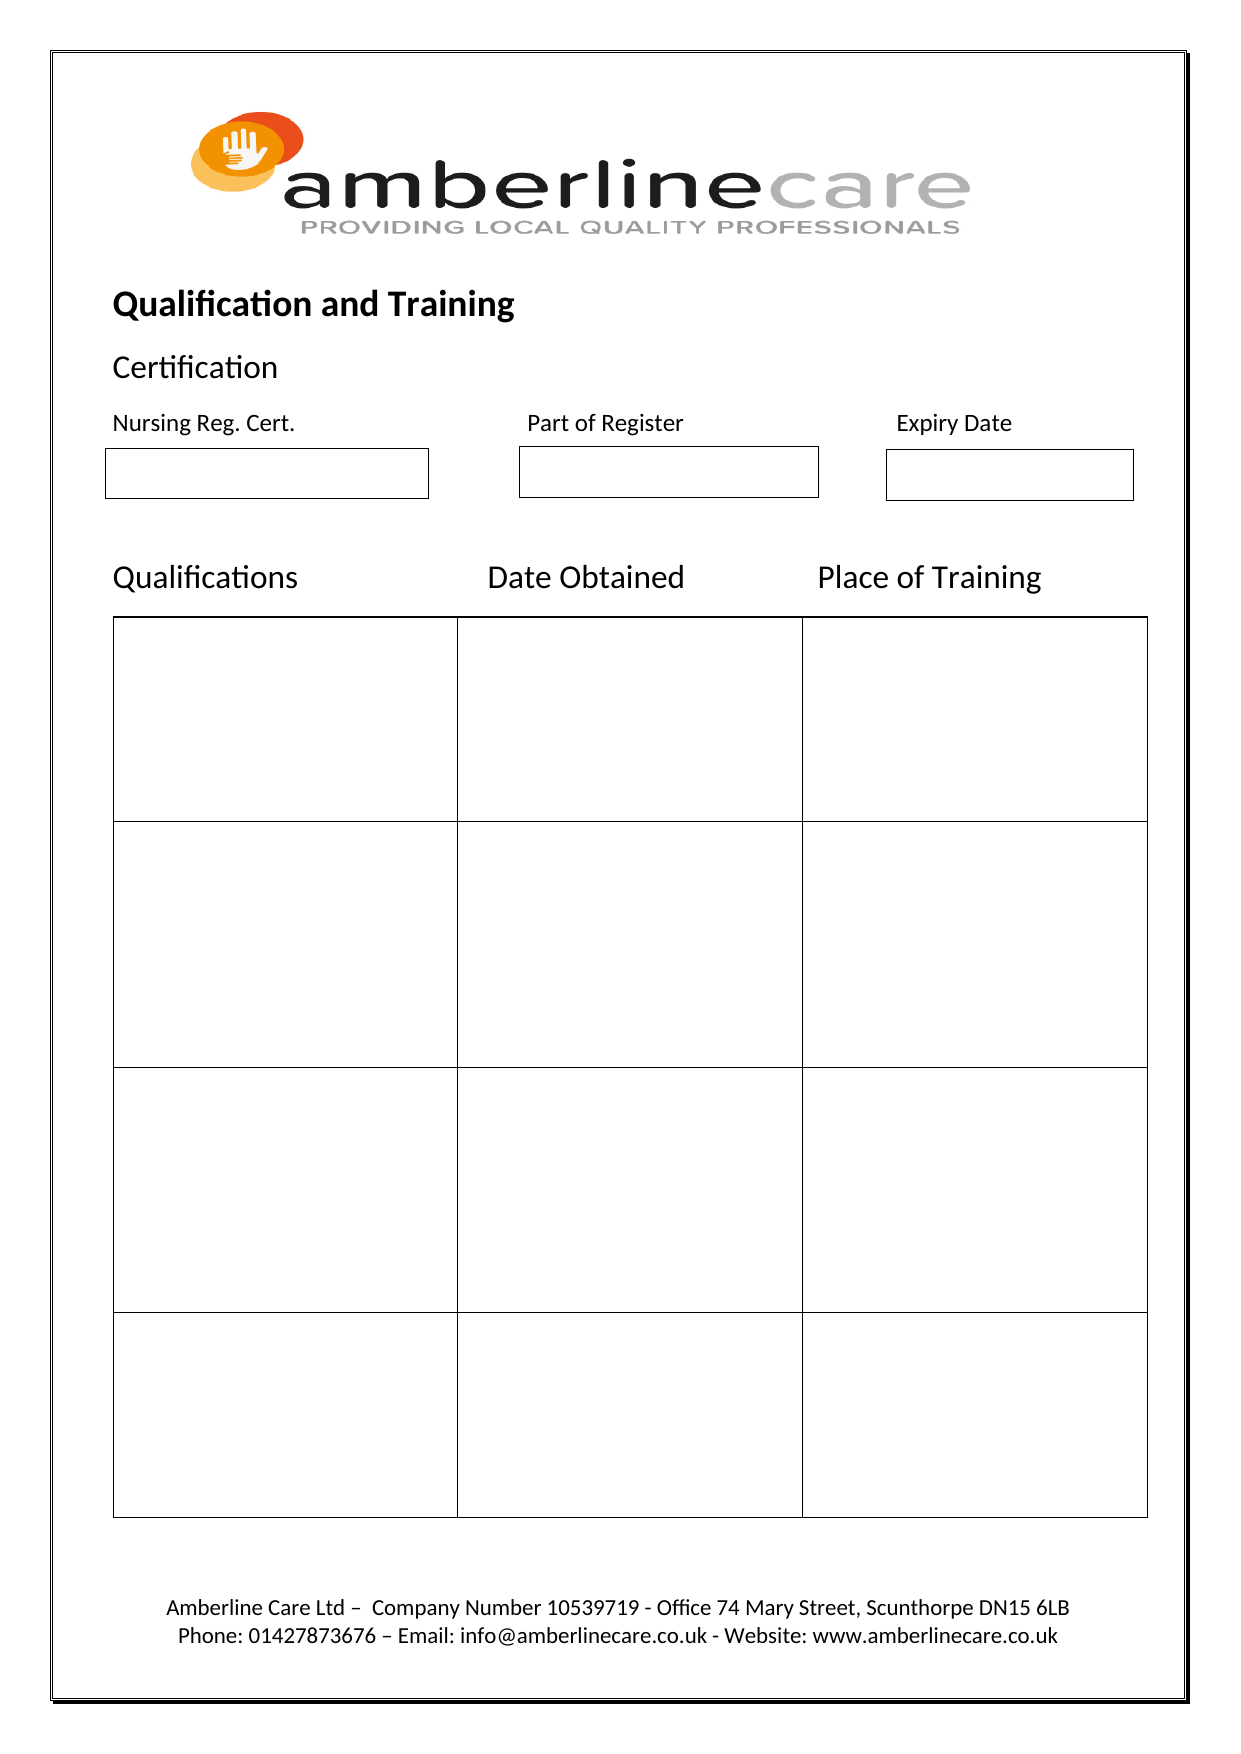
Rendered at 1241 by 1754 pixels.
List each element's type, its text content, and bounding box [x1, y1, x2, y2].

table_cell [803, 822, 1147, 1067]
text Certification [112, 346, 1124, 387]
table_header [114, 618, 457, 821]
table_cell [458, 1068, 802, 1312]
table_cell [458, 1313, 802, 1517]
table_cell [803, 1313, 1147, 1517]
text Nursing Reg. Cert. Part of Register Expiry Date [112, 407, 1124, 438]
table_cell [803, 1068, 1147, 1312]
table_cell [114, 1313, 457, 1517]
table_cell [114, 822, 457, 1067]
picture [112, 73, 1054, 281]
table_header [458, 618, 802, 821]
table_cell [458, 822, 802, 1067]
table_header [106, 449, 428, 498]
table_header [887, 450, 1133, 500]
text Qualifications Date Obtained Place of Training [112, 556, 1124, 597]
table_header [520, 447, 818, 497]
text Qualification and Training [112, 280, 1124, 326]
table_header [803, 618, 1147, 821]
table_cell [114, 1068, 457, 1312]
